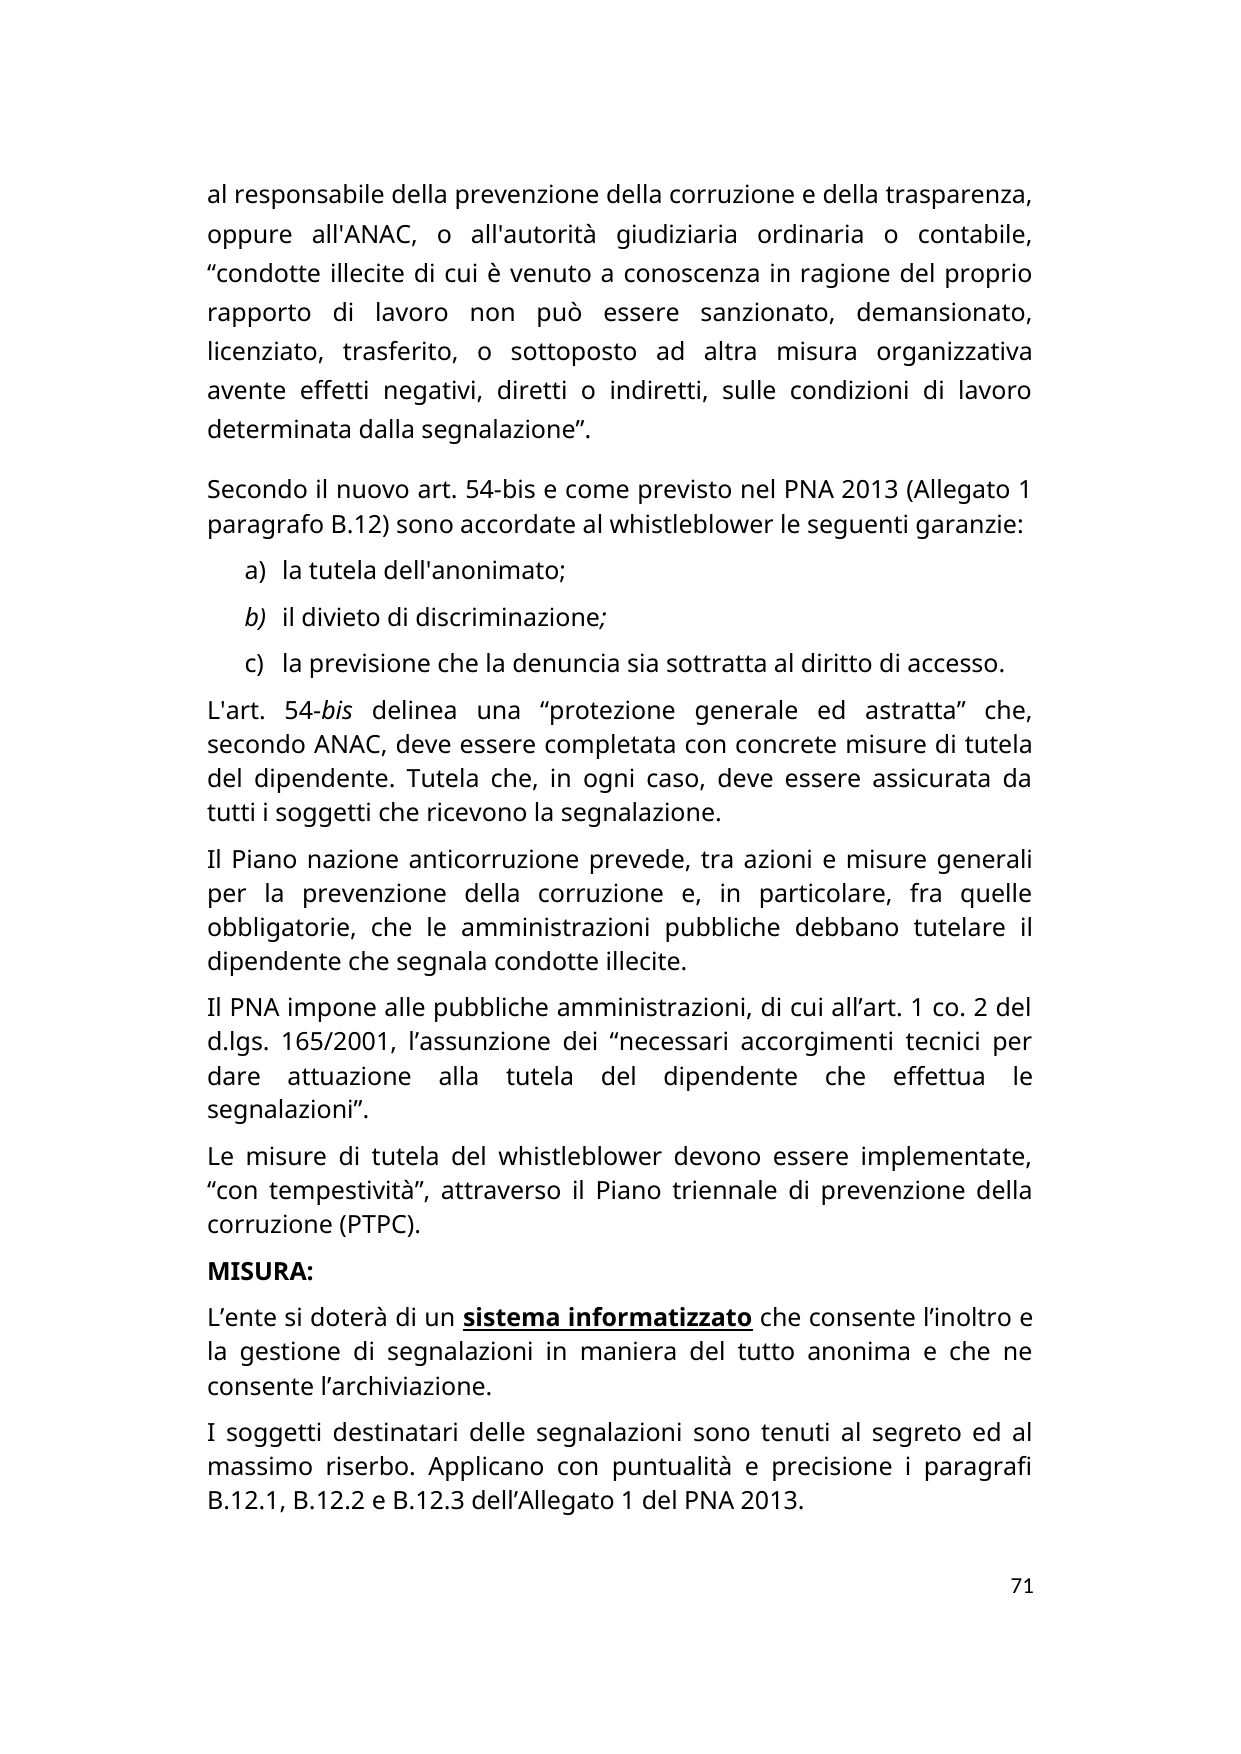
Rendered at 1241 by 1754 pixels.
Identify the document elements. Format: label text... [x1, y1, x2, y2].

text L'art. 54-bis delinea una “protezione generale ed astratta” che, secondo ANAC, deve essere completata con concrete misure di tutela del dipendente. Tutela che, in ogni caso, deve essere assicurata da tutti i soggetti che ricevono la segnalazione. [207, 692, 1033, 829]
text MISURA: [207, 1253, 1033, 1287]
list il divieto di discriminazione; [244, 599, 1033, 633]
text I soggetti destinatari delle segnalazioni sono tenuti al segreto ed al massimo riserbo. Applicano con puntualità e precisione i paragrafi B.12.1, B.12.2 e B.12.3 dell’Allegato 1 del PNA 2013. [207, 1415, 1033, 1517]
text Il Piano nazione anticorruzione prevede, tra azioni e misure generali per la prevenzione della corruzione e, in particolare, fra quelle obbligatorie, che le amministrazioni pubbliche debbano tutelare il dipendente che segnala condotte illecite. [207, 841, 1033, 977]
text Il PNA impone alle pubbliche amministrazioni, di cui all’art. 1 co. 2 del d.lgs. 165/2001, l’assunzione dei “necessari accorgimenti tecnici per dare attuazione alla tutela del dipendente che effettua le segnalazioni”. [207, 990, 1033, 1126]
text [207, 177, 1033, 446]
list la previsione che la denuncia sia sottratta al diritto di accesso. [244, 646, 1033, 680]
list la tutela dell'anonimato; [244, 553, 1033, 587]
text Le misure di tutela del whistleblower devono essere implementate, “con tempestività”, attraverso il Piano triennale di prevenzione della corruzione (PTPC). [207, 1139, 1033, 1241]
text Secondo il nuovo art. 54-bis e come previsto nel PNA 2013 (Allegato 1 paragrafo B.12) sono accordate al whistleblower le seguenti garanzie: [207, 472, 1033, 540]
text L’ente si doterà di un sistema informatizzato che consente l’inoltro e la gestione di segnalazioni in maniera del tutto anonima e che ne consente l’archiviazione. [207, 1300, 1033, 1402]
